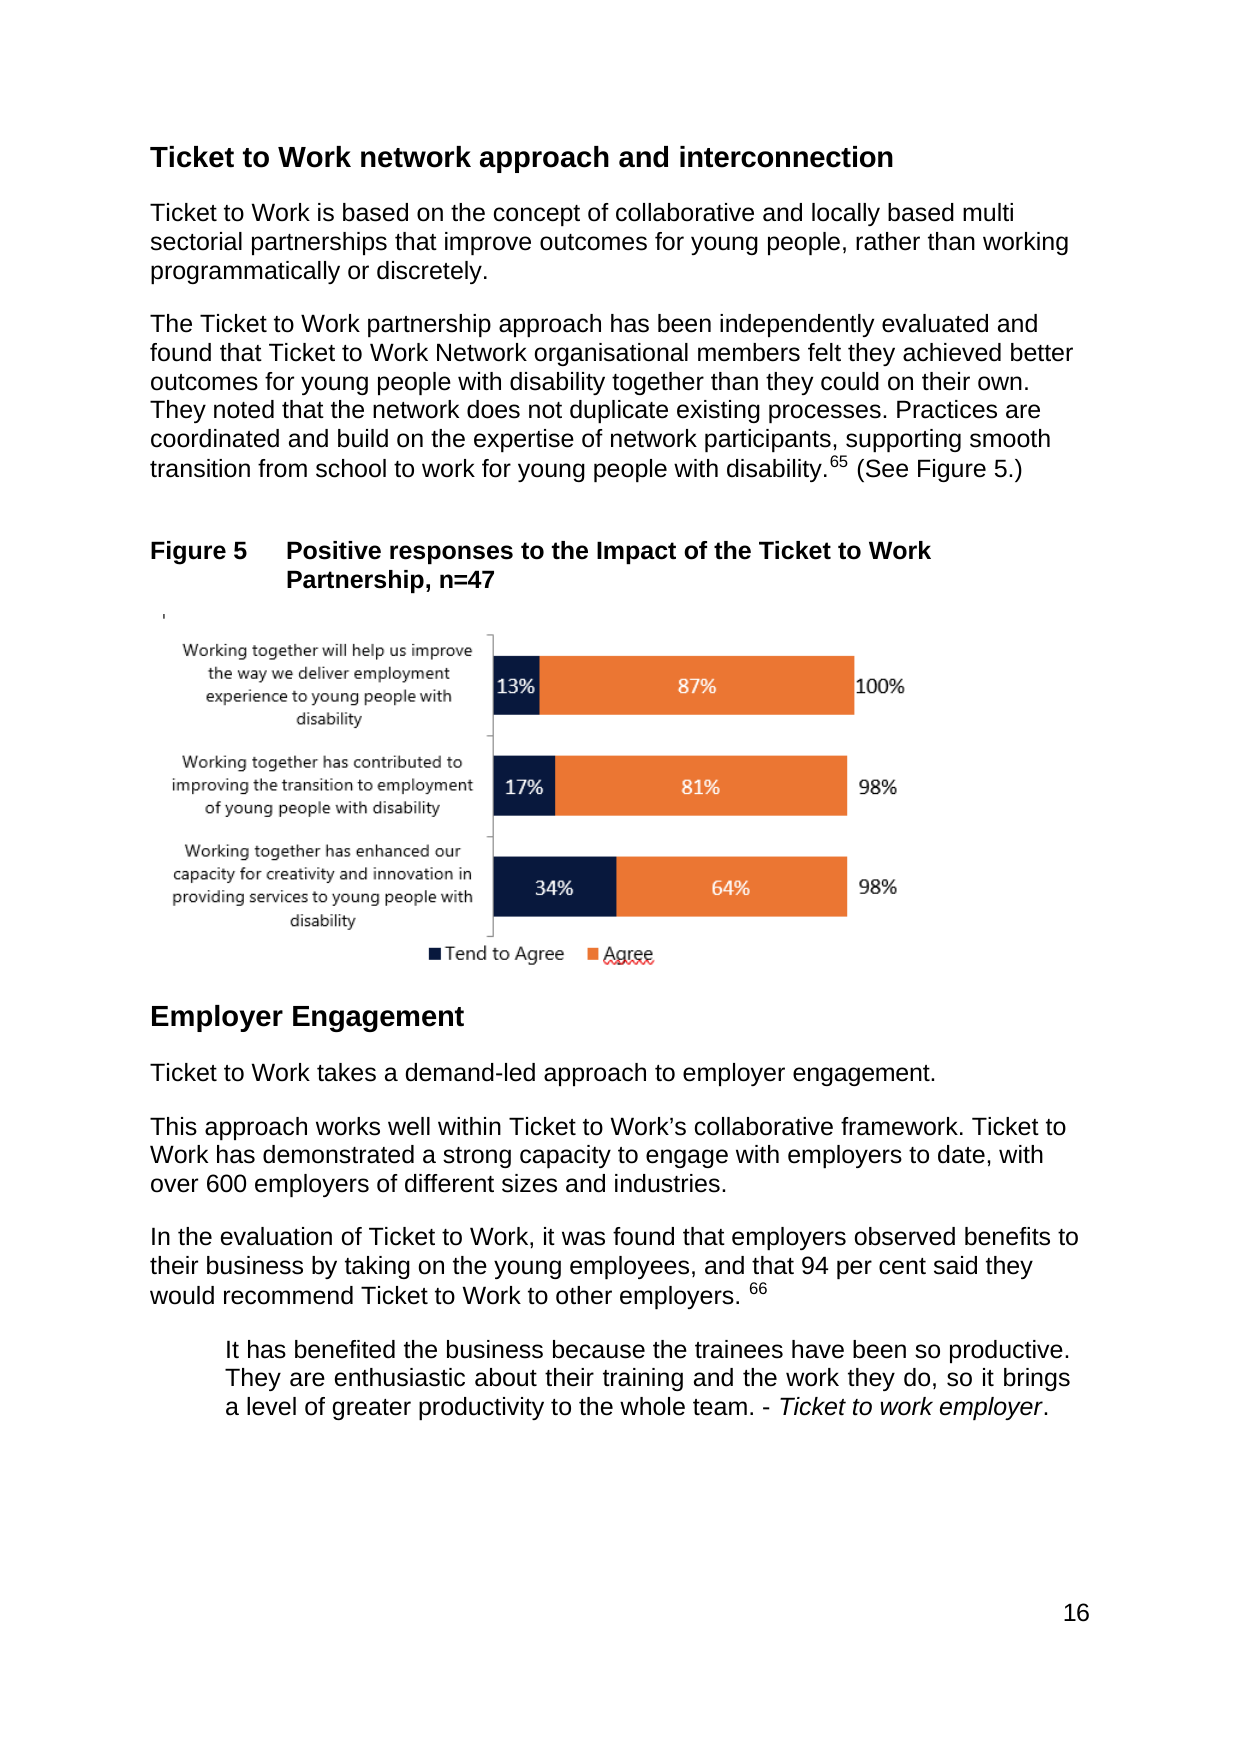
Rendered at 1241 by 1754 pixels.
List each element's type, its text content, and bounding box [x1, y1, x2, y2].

text Ticket to Work is based on the concept of collaborative and locally based multi sectorial partnerships that improve outcomes for young people, rather than working programmatically or discretely. [150, 198, 1086, 284]
text This approach works well within Ticket to Work’s collaborative framework. Ticket to Work has demonstrated a strong capacity to engage with employers to date, with over 600 employers of different sizes and industries. [150, 1111, 1087, 1198]
text In the evaluation of Ticket to Work, it was found that employers observed benefits to their business by taking on the young employees, and that 94 per cent said they would recommend Ticket to Work to other employers. 66 [150, 1223, 1087, 1309]
text Ticket to Work takes a demand-led approach to employer engagement. [150, 1058, 1167, 1086]
subtitle Ticket to Work network approach and interconnection [150, 139, 1167, 173]
text They noted that the network does not duplicate existing processes. Practices are coordinated and build on the expertise of network participants, supporting smooth transition from school to work for young people with disability.65 (See Figure 5.) [150, 396, 1087, 482]
subtitle Figure 5 Positive responses to the Impact of the Ticket to Work Partnership, n=47 [150, 536, 1083, 594]
picture [150, 614, 941, 990]
text It has benefited the business because the trainees have been so productive. They are enthusiastic about their training and the work they do, so it brings a level of greater productivity to the whole team. - Ticket to work employer. [225, 1334, 1071, 1421]
subtitle Employer Engagement [150, 999, 1167, 1033]
text The Ticket to Work partnership approach has been independently evaluated and found that Ticket to Work Network organisational members felt they achieved better outcomes for young people with disability together than they could on their own. [150, 309, 1086, 396]
